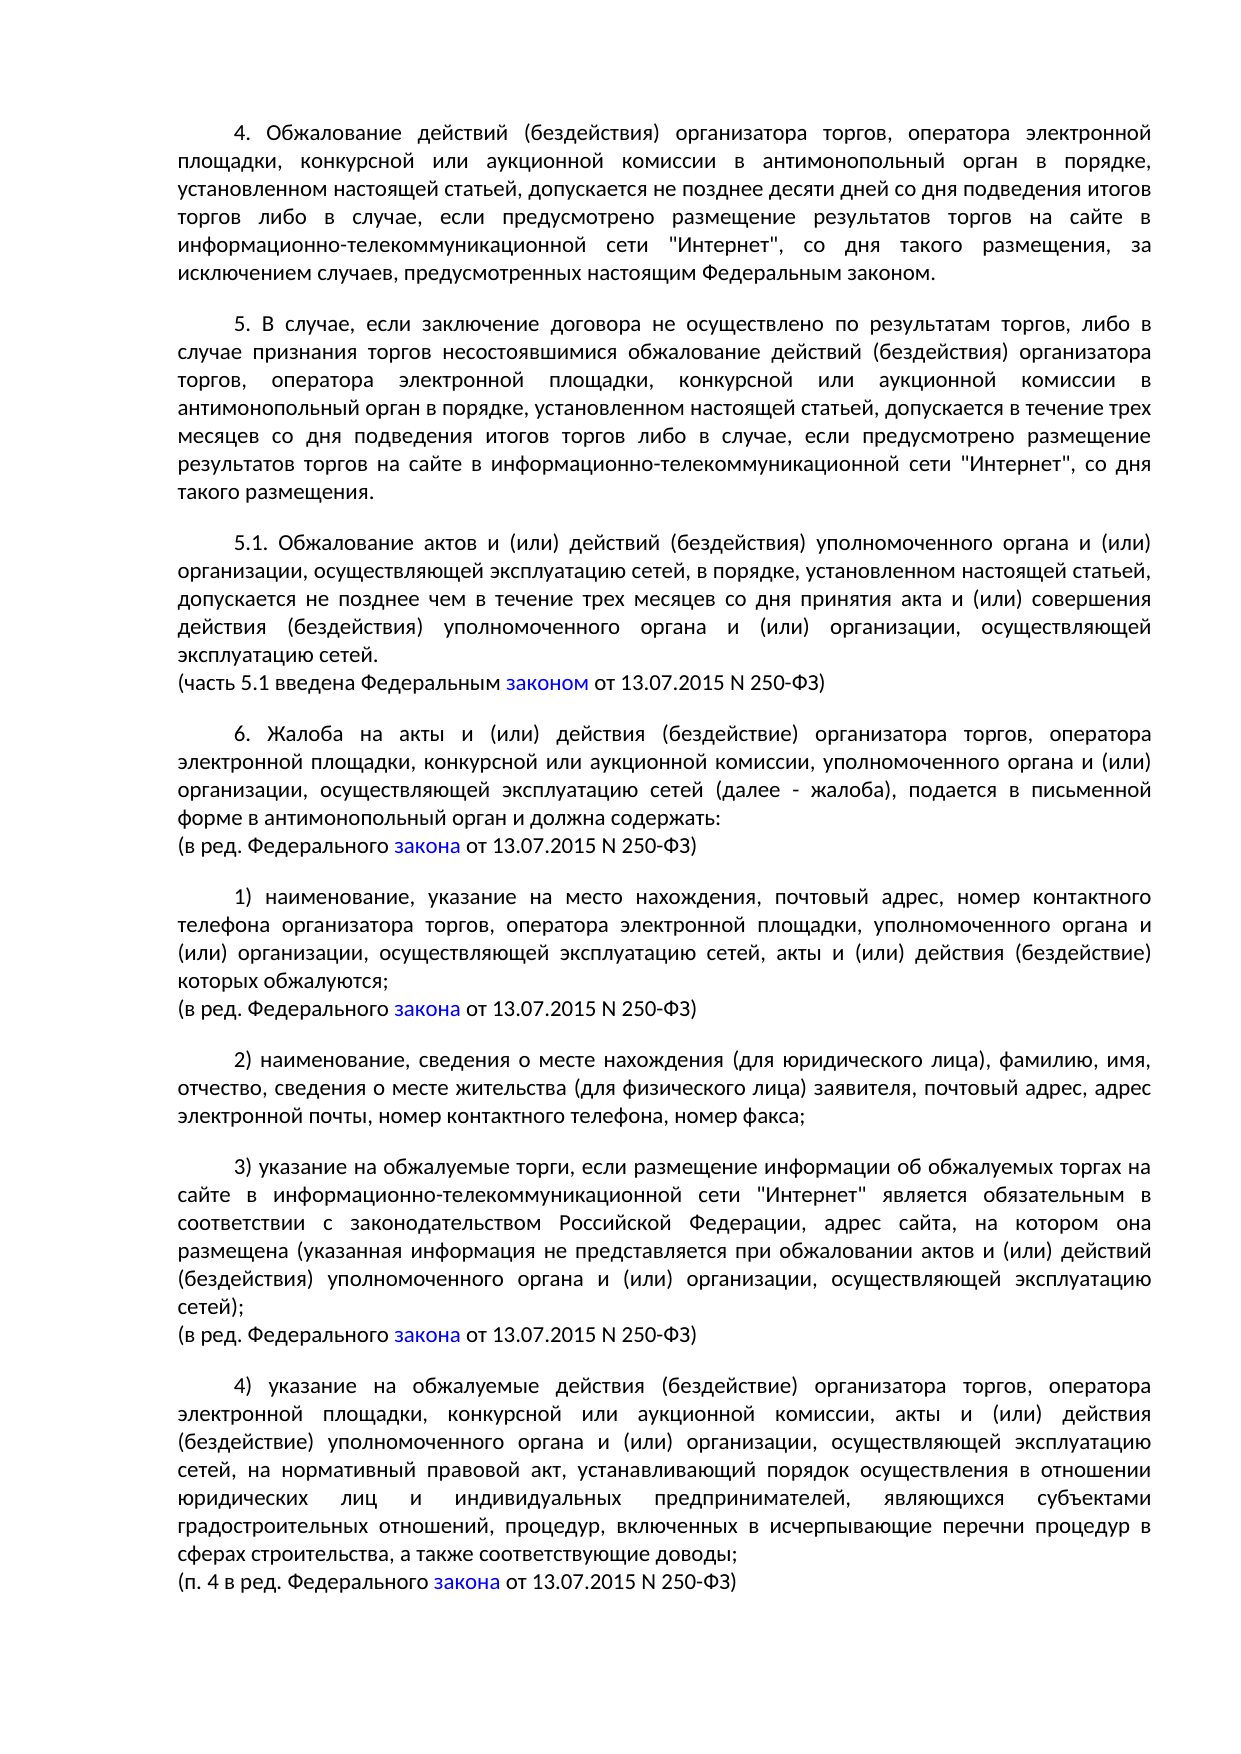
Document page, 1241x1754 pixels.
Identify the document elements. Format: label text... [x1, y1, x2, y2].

text (часть 5.1 введена Федеральным законом от 13.07.2015 N 250-ФЗ) [177, 668, 1152, 696]
text (в ред. Федерального закона от 13.07.2015 N 250-ФЗ) [177, 1320, 1152, 1348]
text (в ред. Федерального закона от 13.07.2015 N 250-ФЗ) [177, 994, 1152, 1022]
text 5. В случае, если заключение договора не осуществлено по результатам торгов, либо в случае признания торгов несостоявшимися обжалование действий (бездействия) организатора торгов, оператора электронной площадки, конкурсной или аукционной комиссии в антимонопольный орган в порядке, установленном настоящей статьей, допускается в течение трех месяцев со дня подведения итогов торгов либо в случае, если предусмотрено размещение результатов торгов на сайте в информационно-телекоммуникационной сети "Интернет", со дня такого размещения. [177, 309, 1152, 505]
text (в ред. Федерального закона от 13.07.2015 N 250-ФЗ) [177, 831, 1152, 859]
text 2) наименование, сведения о месте нахождения (для юридического лица), фамилию, имя, отчество, сведения о месте жительства (для физического лица) заявителя, почтовый адрес, адрес электронной почты, номер контактного телефона, номер факса; [177, 1045, 1152, 1129]
text 6. Жалоба на акты и (или) действия (бездействие) организатора торгов, оператора электронной площадки, конкурсной или аукционной комиссии, уполномоченного органа и (или) организации, осуществляющей эксплуатацию сетей (далее - жалоба), подается в письменной форме в антимонопольный орган и должна содержать: [177, 719, 1152, 831]
text 1) наименование, указание на место нахождения, почтовый адрес, номер контактного телефона организатора торгов, оператора электронной площадки, уполномоченного органа и (или) организации, осуществляющей эксплуатацию сетей, акты и (или) действия (бездействие) которых обжалуются; [177, 882, 1152, 994]
text 4. Обжалование действий (бездействия) организатора торгов, оператора электронной площадки, конкурсной или аукционной комиссии в антимонопольный орган в порядке, установленном настоящей статьей, допускается не позднее десяти дней со дня подведения итогов торгов либо в случае, если предусмотрено размещение результатов торгов на сайте в информационно-телекоммуникационной сети "Интернет", со дня такого размещения, за исключением случаев, предусмотренных настоящим Федеральным законом. [177, 118, 1152, 286]
text 4) указание на обжалуемые действия (бездействие) организатора торгов, оператора электронной площадки, конкурсной или аукционной комиссии, акты и (или) действия (бездействие) уполномоченного органа и (или) организации, осуществляющей эксплуатацию сетей, на нормативный правовой акт, устанавливающий порядок осуществления в отношении юридических лиц и индивидуальных предпринимателей, являющихся субъектами градостроительных отношений, процедур, включенных в исчерпывающие перечни процедур в сферах строительства, а также соответствующие доводы; [177, 1371, 1152, 1567]
text 3) указание на обжалуемые торги, если размещение информации об обжалуемых торгах на сайте в информационно-телекоммуникационной сети "Интернет" является обязательным в соответствии с законодательством Российской Федерации, адрес сайта, на котором она размещена (указанная информация не представляется при обжаловании актов и (или) действий (бездействия) уполномоченного органа и (или) организации, осуществляющей эксплуатацию сетей); [177, 1152, 1152, 1320]
text (п. 4 в ред. Федерального закона от 13.07.2015 N 250-ФЗ) [177, 1567, 1152, 1596]
text 5.1. Обжалование актов и (или) действий (бездействия) уполномоченного органа и (или) организации, осуществляющей эксплуатацию сетей, в порядке, установленном настоящей статьей, допускается не позднее чем в течение трех месяцев со дня принятия акта и (или) совершения действия (бездействия) уполномоченного органа и (или) организации, осуществляющей эксплуатацию сетей. [177, 528, 1152, 668]
